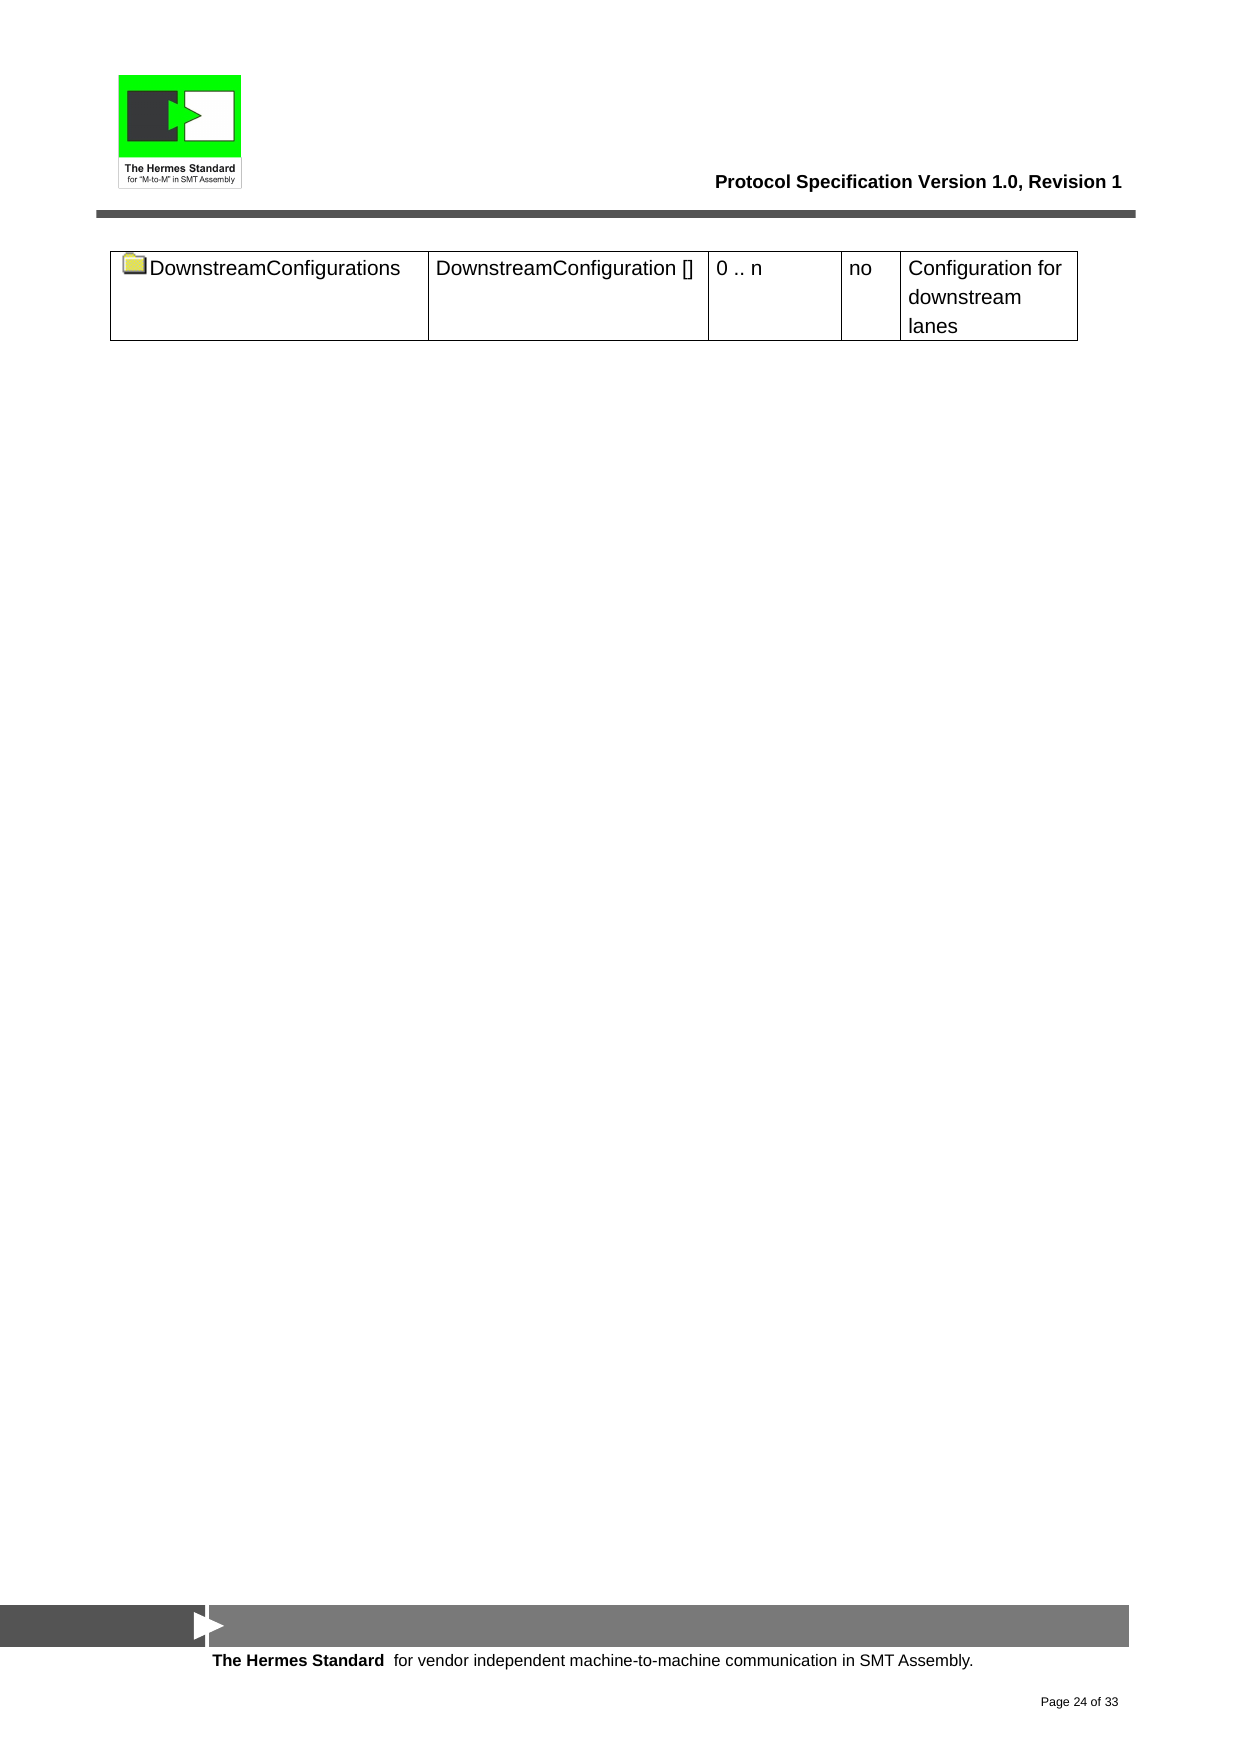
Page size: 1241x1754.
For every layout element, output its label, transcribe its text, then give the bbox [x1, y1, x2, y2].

table_cell DownstreamConfiguration [] [429, 252, 708, 339]
table_cell 0 .. n [709, 252, 841, 339]
picture [118, 252, 150, 276]
table_cell Configuration for downstream lanes [901, 252, 1077, 339]
table_cell no [842, 252, 900, 339]
picture [118, 75, 245, 189]
table_cell DownstreamConfigurations [111, 252, 428, 339]
